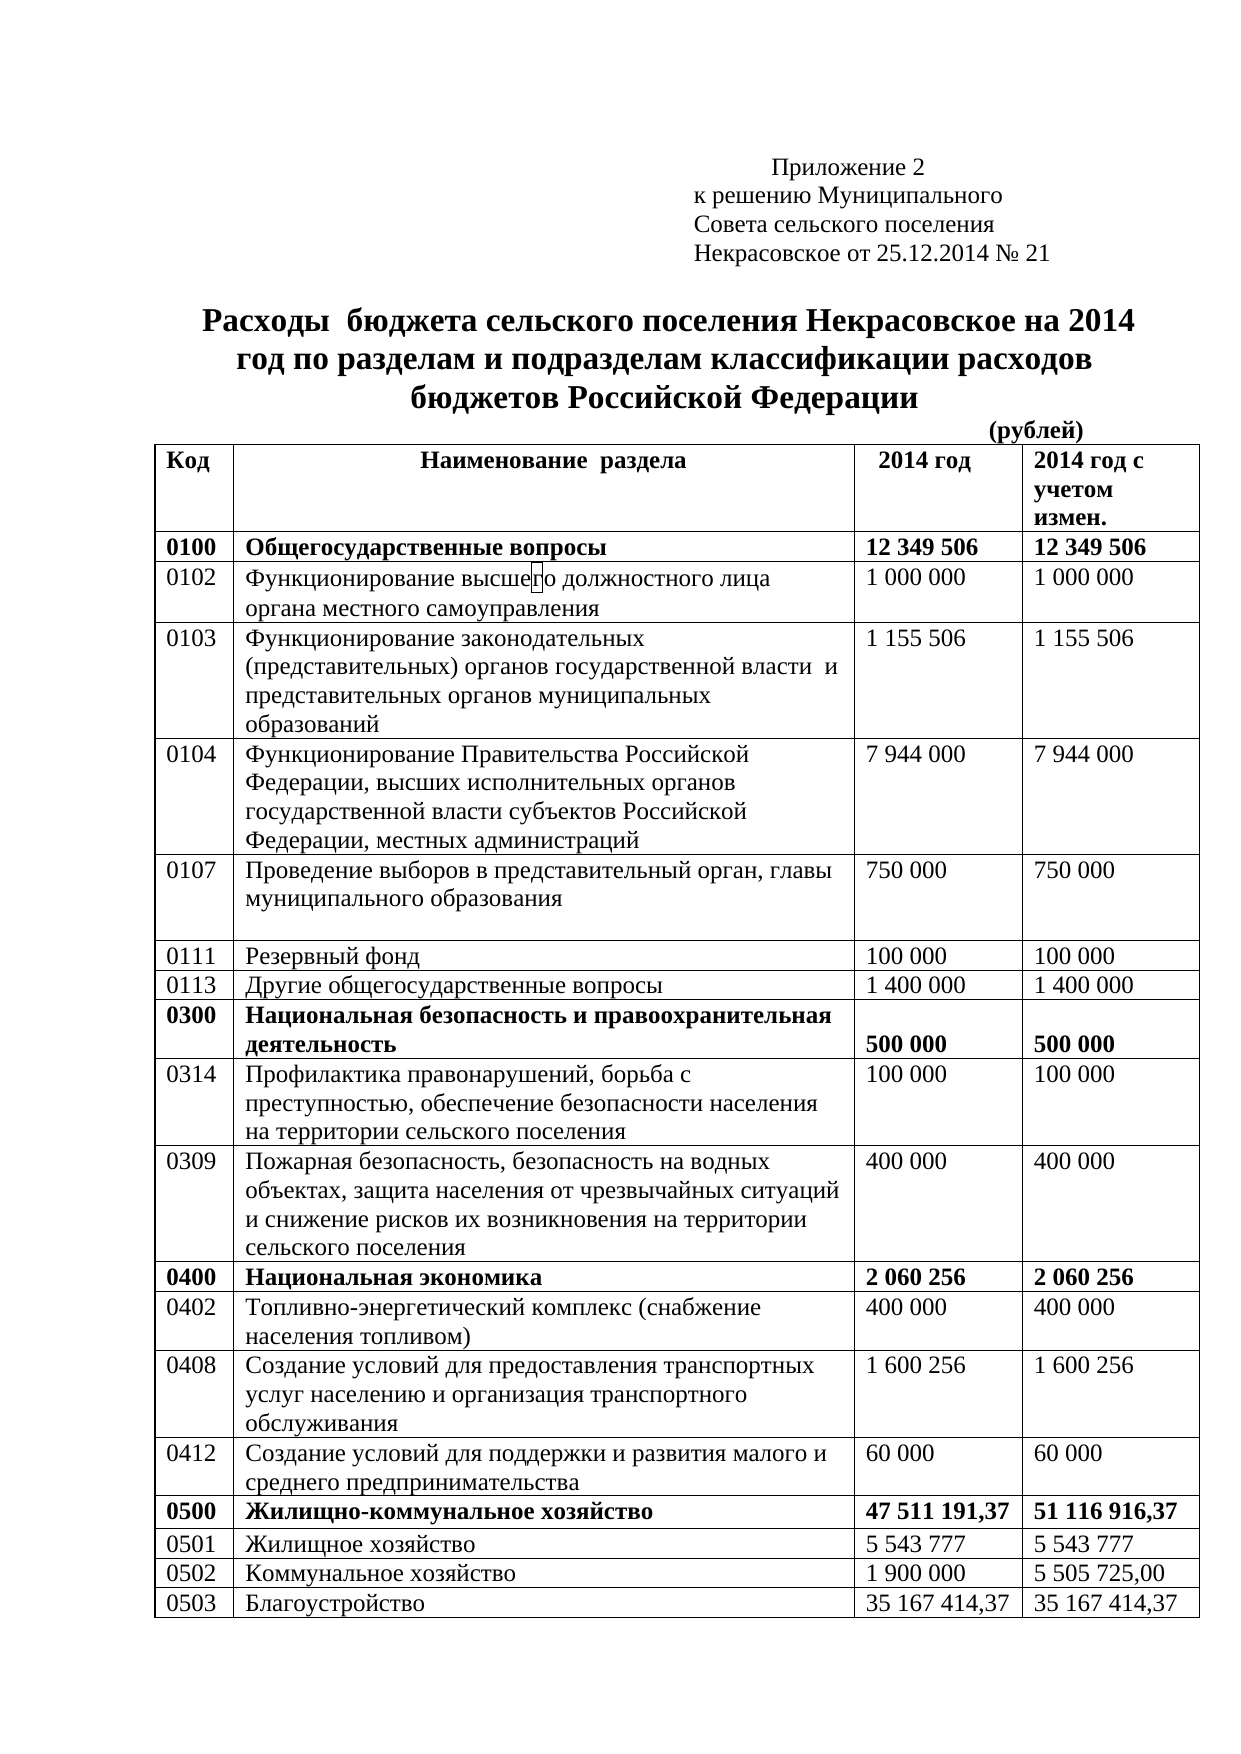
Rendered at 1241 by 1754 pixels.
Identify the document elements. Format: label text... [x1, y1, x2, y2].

table_cell Жилищно-коммунальное хозяйство [234, 1496, 854, 1528]
table_cell 12 349 506 [855, 532, 1022, 561]
table_cell Топливно-энергетический комплекс (снабжение населения топливом) [234, 1292, 854, 1349]
table_cell Пожарная безопасность, безопасность на водных объектах, защита населения от чрезвычайных ситуаций и снижение рисков их возникновения на территории сельского поселения [234, 1146, 854, 1261]
table_cell 100 000 [855, 941, 1022, 969]
table_cell 1 600 256 [1023, 1351, 1199, 1437]
table_cell Функционирование высшего должностного лица органа местного самоуправления [234, 562, 854, 622]
table_cell 0402 [156, 1292, 233, 1349]
table_header Код [156, 445, 233, 531]
table_cell 0400 [156, 1262, 233, 1291]
table_header 2014 год с учетом измен. [1023, 445, 1199, 531]
table_cell 100 000 [1023, 941, 1199, 969]
table_cell 0314 [156, 1059, 233, 1145]
table_cell Функционирование Правительства Российской Федерации, высших исполнительных органов государственной власти субъектов Российской Федерации, местных администраций [234, 739, 854, 854]
table_cell 0500 [156, 1496, 233, 1528]
table_cell 1 400 000 [1023, 971, 1199, 999]
table_cell 400 000 [855, 1292, 1022, 1349]
table_cell 0113 [156, 971, 233, 999]
table_cell 1 600 256 [855, 1351, 1022, 1437]
table_cell 750 000 [855, 855, 1022, 940]
table_cell Общегосударственные вопросы [234, 532, 854, 561]
table_cell 400 000 [1023, 1146, 1199, 1261]
table_cell 1 400 000 [855, 971, 1022, 999]
table_cell 1 000 000 [855, 562, 1022, 622]
table_cell 7 944 000 [855, 739, 1022, 854]
table_cell 5 543 777 [1023, 1529, 1199, 1557]
table_cell 2 060 256 [855, 1262, 1022, 1291]
text к решению Муниципального [177, 180, 1152, 209]
table_cell 0408 [156, 1351, 233, 1437]
table_cell Профилактика правонарушений, борьба с преступностью, обеспечение безопасности населения на территории сельского поселения [234, 1059, 854, 1145]
table_cell Национальная экономика [234, 1262, 854, 1291]
table_cell Создание условий для поддержки и развития малого и среднего предпринимательства [234, 1438, 854, 1495]
table_cell 2 060 256 [1023, 1262, 1199, 1291]
table_cell Другие общегосударственные вопросы [234, 971, 854, 999]
table_cell 60 000 [1023, 1438, 1199, 1495]
table_cell Создание условий для предоставления транспортных услуг населению и организация транспортного обслуживания [234, 1351, 854, 1437]
table_cell 100 000 [855, 1059, 1022, 1145]
table_cell 12 349 506 [1023, 532, 1199, 561]
table_cell Функционирование законодательных (представительных) органов государственной власти и представительных органов муниципальных образований [234, 623, 854, 738]
text Некрасовское от 25.12.2014 № 21 [177, 238, 1152, 267]
table_cell 500 000 [855, 1000, 1022, 1058]
table_cell 47 511 191,37 [855, 1496, 1022, 1528]
table_cell 0412 [156, 1438, 233, 1495]
table_cell Национальная безопасность и правоохранительная деятельность [234, 1000, 854, 1058]
text Совета сельского поселения [177, 209, 1152, 238]
table_cell 0100 [156, 532, 233, 561]
table_cell 7 944 000 [1023, 739, 1199, 854]
table_cell 0102 [156, 562, 233, 622]
table_cell Благоустройство [234, 1588, 854, 1617]
table_header 2014 год [855, 445, 1022, 531]
table_cell 500 000 [1023, 1000, 1199, 1058]
table_cell 0503 [156, 1588, 233, 1617]
table_cell 51 116 916,37 [1023, 1496, 1199, 1528]
table_cell 0300 [156, 1000, 233, 1058]
table_cell 0309 [156, 1146, 233, 1261]
table_cell 60 000 [855, 1438, 1022, 1495]
text Приложение 2 [177, 152, 1152, 180]
table_cell Жилищное хозяйство [234, 1529, 854, 1557]
table_cell 1 900 000 [855, 1559, 1022, 1587]
table_header Наименование раздела [234, 445, 854, 531]
table_cell 0501 [156, 1529, 233, 1557]
table_cell 1 155 506 [1023, 623, 1199, 738]
table_cell 0107 [156, 855, 233, 940]
table_cell 0103 [156, 623, 233, 738]
table_cell 400 000 [1023, 1292, 1199, 1349]
table_cell 750 000 [1023, 855, 1199, 940]
table_cell 100 000 [1023, 1059, 1199, 1145]
table_cell 35 167 414,37 [855, 1588, 1022, 1617]
text Расходы бюджета сельского поселения Некрасовское на 2014 год по разделам и подразделам классификации расходов бюджетов Российской Федерации [177, 300, 1152, 415]
table_cell 5 505 725,00 [1023, 1559, 1199, 1587]
text (рублей) [177, 415, 1152, 444]
table_cell 0502 [156, 1559, 233, 1587]
table_cell 400 000 [855, 1146, 1022, 1261]
table_cell Резервный фонд [234, 941, 854, 969]
table_cell Проведение выборов в представительный орган, главы муниципального образования [234, 855, 854, 940]
table_cell 5 543 777 [855, 1529, 1022, 1557]
table_cell 1 155 506 [855, 623, 1022, 738]
table_cell Коммунальное хозяйство [234, 1559, 854, 1587]
table_cell 35 167 414,37 [1023, 1588, 1199, 1617]
table_cell 1 000 000 [1023, 562, 1199, 622]
table_cell 0111 [156, 941, 233, 969]
table_cell 0104 [156, 739, 233, 854]
